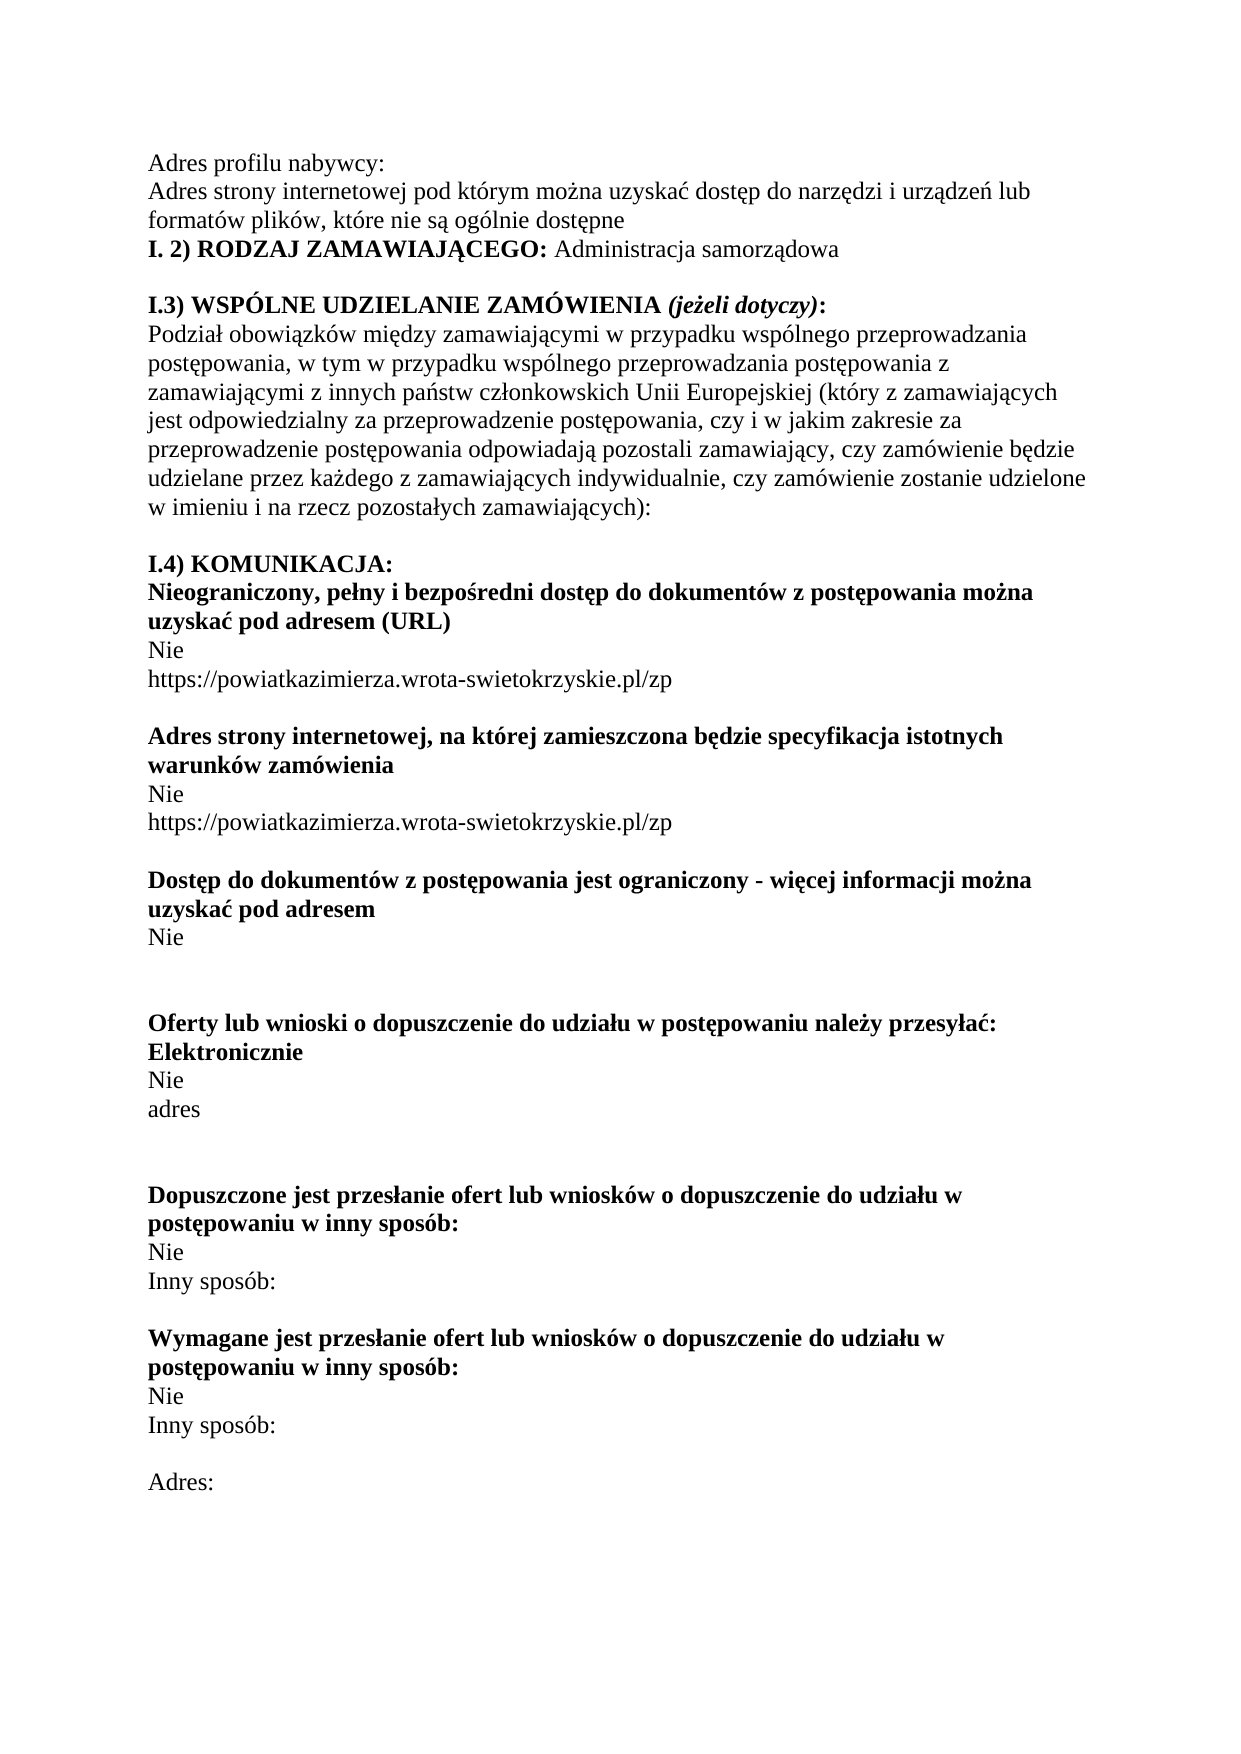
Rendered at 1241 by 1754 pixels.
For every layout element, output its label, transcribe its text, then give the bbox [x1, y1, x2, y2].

text I.3) WSPÓLNE UDZIELANIE ZAMÓWIENIA (jeżeli dotyczy): [148, 291, 1093, 319]
text I.4) KOMUNIKACJA: Nieograniczony, pełny i bezpośredni dostęp do dokumentów z postępowania można uzyskać pod adresem (URL) [148, 549, 1093, 635]
text Adres strony internetowej, na której zamieszczona będzie specyfikacja istotnych warunków zamówienia [148, 692, 1093, 779]
text Nie adres [148, 1065, 1093, 1151]
text Dostęp do dokumentów z postępowania jest ograniczony - więcej informacji można uzyskać pod adresem [148, 836, 1093, 922]
text Nie https://powiatkazimierza.wrota-swietokrzyskie.pl/zp [148, 779, 1093, 836]
text Oferty lub wnioski o dopuszczenie do udziału w postępowaniu należy przesyłać: Elektronicznie [148, 979, 1093, 1065]
text Nie [148, 922, 1093, 979]
text Dopuszczone jest przesłanie ofert lub wniosków o dopuszczenie do udziału w postępowaniu w inny sposób: Nie Inny sposób: Wymagane jest przesłanie ofert lub wniosków o dopuszczenie do udziału w postępowaniu w inny sposób: Nie Inny sposób: Adres: [148, 1180, 1093, 1524]
text I. 2) RODZAJ ZAMAWIAJĄCEGO: Administracja samorządowa [148, 234, 1093, 291]
text Nie https://powiatkazimierza.wrota-swietokrzyskie.pl/zp [148, 635, 1093, 692]
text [148, 148, 1093, 234]
text Podział obowiązków między zamawiającymi w przypadku wspólnego przeprowadzania postępowania, w tym w przypadku wspólnego przeprowadzania postępowania z zamawiającymi z innych państw członkowskich Unii Europejskiej (który z zamawiających jest odpowiedzialny za przeprowadzenie postępowania, czy i w jakim zakresie za przeprowadzenie postępowania odpowiadają pozostali zamawiający, czy zamówienie będzie udzielane przez każdego z zamawiających indywidualnie, czy zamówienie zostanie udzielone w imieniu i na rzecz pozostałych zamawiających): [148, 319, 1093, 549]
